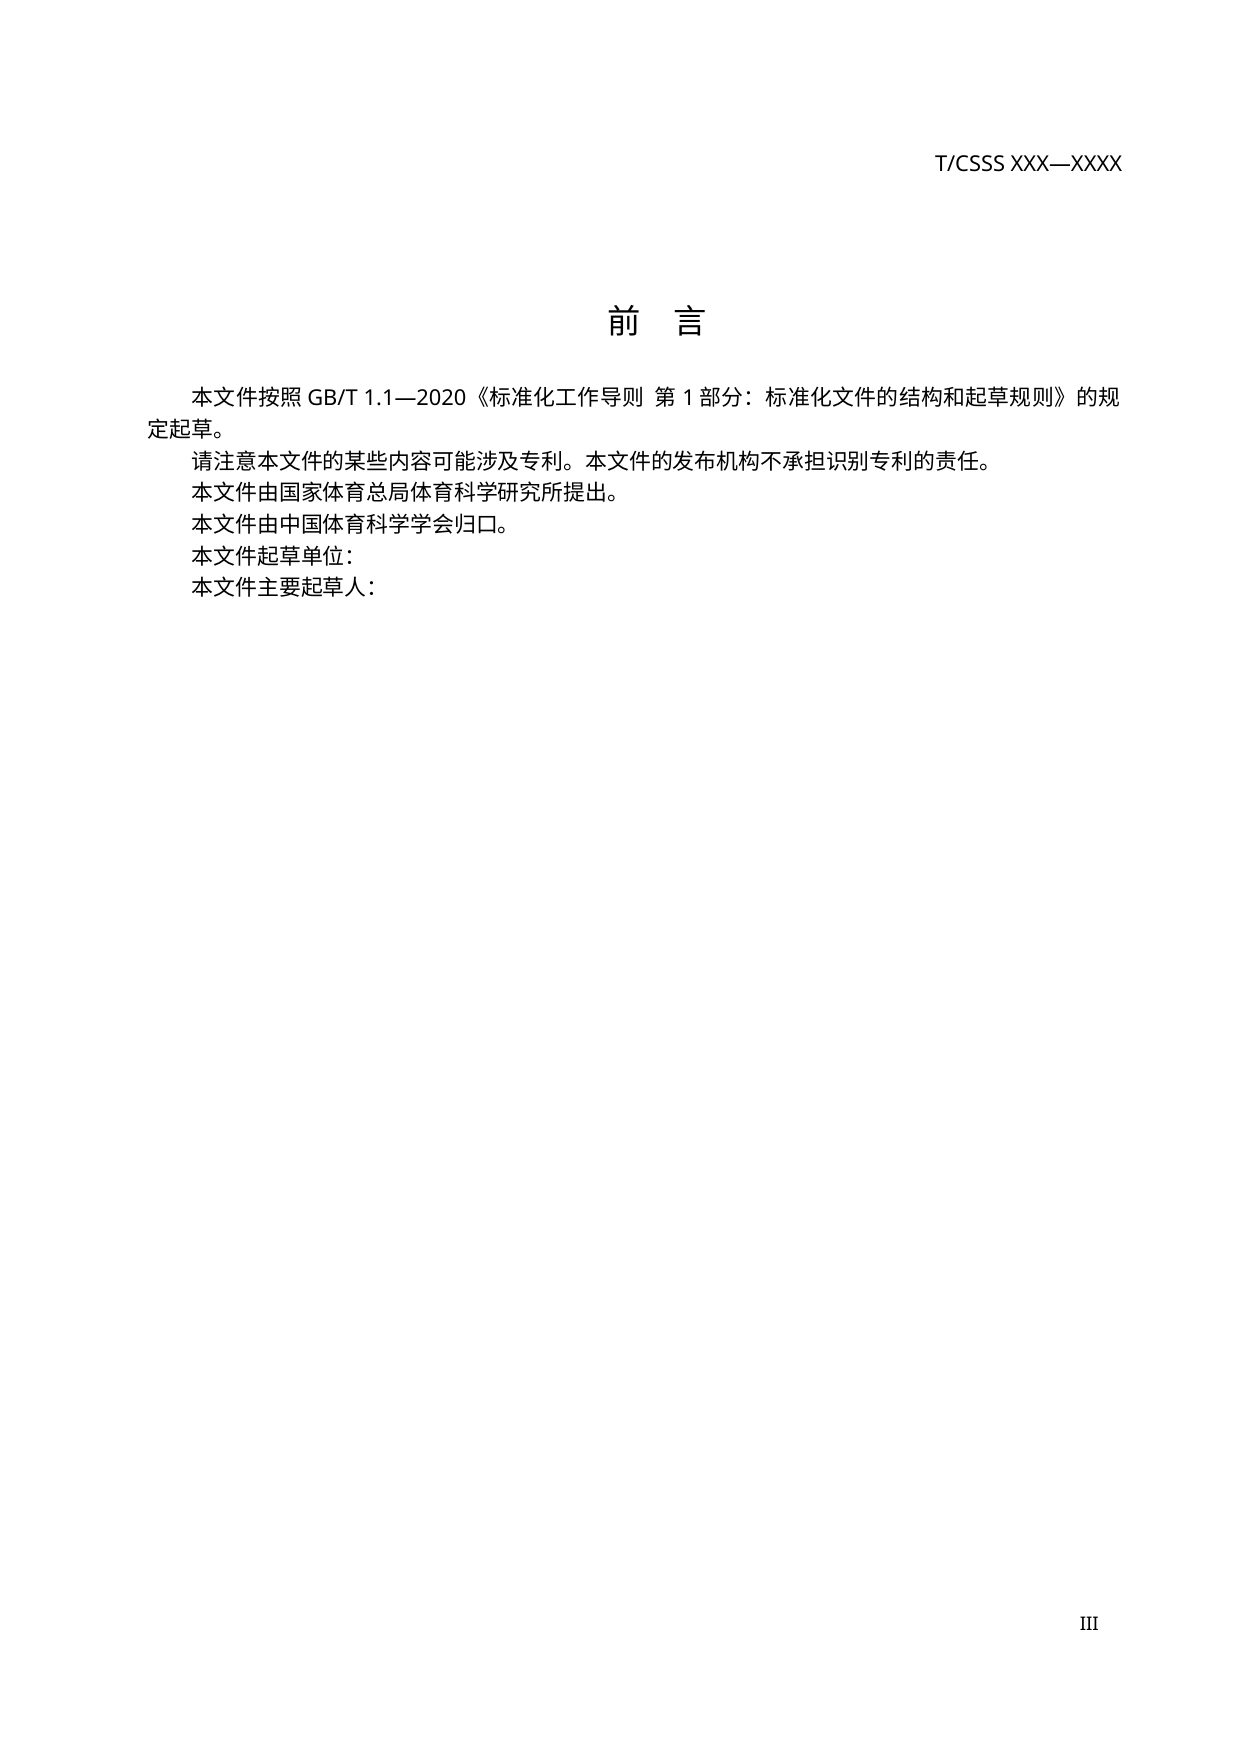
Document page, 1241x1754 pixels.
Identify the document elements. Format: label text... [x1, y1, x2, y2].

text 本文件由中国体育科学学会归口。 [148, 507, 1122, 539]
text 本文件按照GB/T 1.1—2020《标准化工作导则 第1部分：标准化文件的结构和起草规则》的规定起草。 [148, 380, 1122, 444]
text 前言 [148, 294, 1122, 343]
text 本文件起草单位： [148, 539, 1122, 570]
text 本文件由国家体育总局体育科学研究所提出。 [148, 475, 1122, 507]
text 本文件主要起草人： [148, 570, 1122, 602]
text 请注意本文件的某些内容可能涉及专利。本文件的发布机构不承担识别专利的责任。 [148, 444, 1122, 475]
